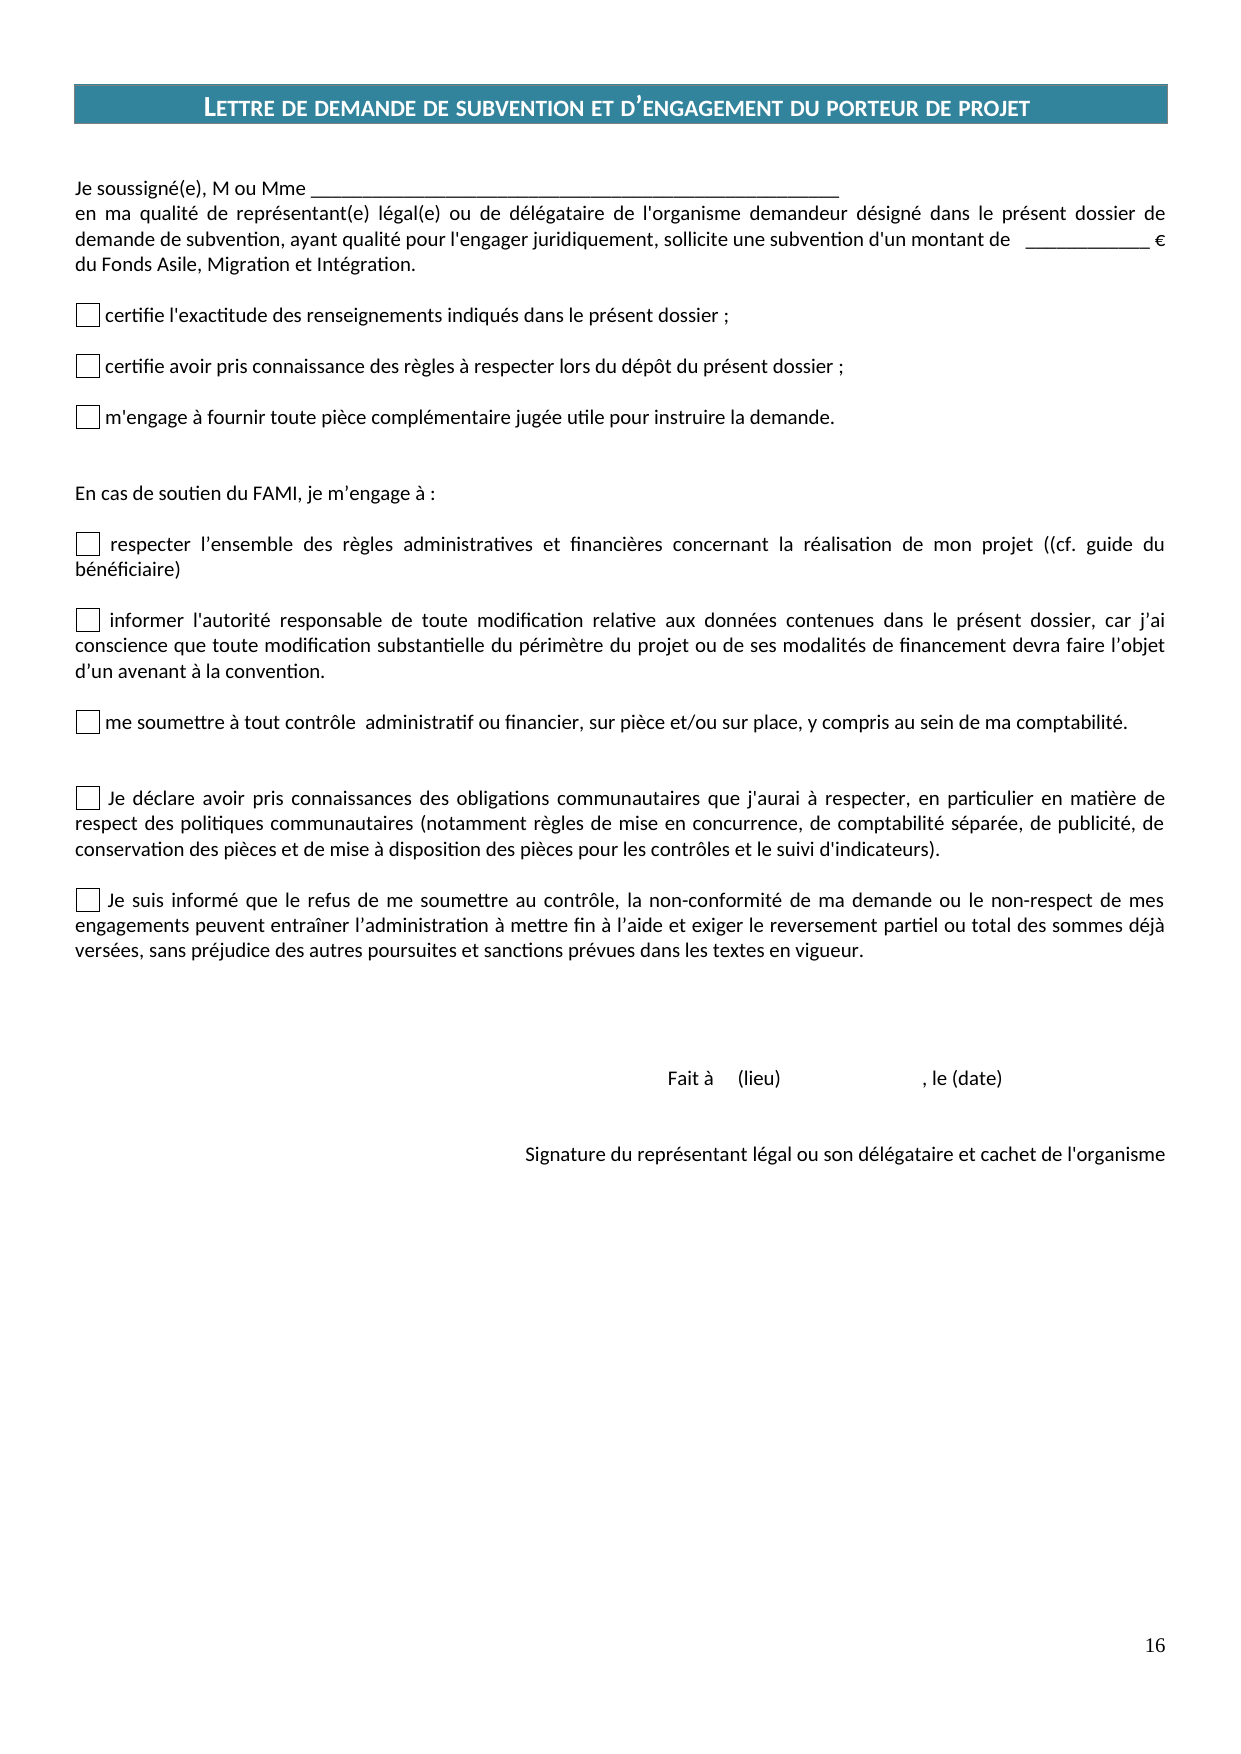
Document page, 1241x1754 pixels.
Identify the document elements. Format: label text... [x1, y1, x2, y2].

text En cas de soutien du FAMI, je m’engage à : [75, 480, 1165, 506]
text Je soussigné(e), M ou Mme ___________________________________________________ [75, 175, 1165, 201]
text en ma qualité de représentant(e) légal(e) ou de délégataire de l'organisme demandeur désigné dans le présent dossier de demande de subvention, ayant qualité pour l'engager juridiquement, sollicite une subvention d'un montant de ____________ € du Fonds Asile, Migration et Intégration. [75, 201, 1165, 277]
text Je déclare avoir pris connaissances des obligations communautaires que j'aurai à respecter, en particulier en matière de respect des politiques communautaires (notamment règles de mise en concurrence, de comptabilité séparée, de publicité, de conservation des pièces et de mise à disposition des pièces pour les contrôles et le suivi d'indicateurs). [75, 785, 1165, 861]
text Signature du représentant légal ou son délégataire et cachet de l'organisme [75, 1141, 1165, 1166]
text respecter l’ensemble des règles administratives et financières concernant la réalisation de mon projet ((cf. guide du bénéficiaire) [75, 531, 1165, 582]
text certifie l'exactitude des renseignements indiqués dans le présent dossier ; [75, 302, 1165, 328]
text Lettre de demande de subvention et d’engagement du porteur de projet [75, 86, 1167, 123]
text Fait à (lieu) , le (date) [75, 1065, 1165, 1090]
text Je suis informé que le refus de me soumettre au contrôle, la non-conformité de ma demande ou le non-respect de mes engagements peuvent entraîner l’administration à mettre fin à l’aide et exiger le reversement partiel ou total des sommes déjà versées, sans préjudice des autres poursuites et sanctions prévues dans les textes en vigueur. [75, 887, 1165, 963]
text certifie avoir pris connaissance des règles à respecter lors du dépôt du présent dossier ; [75, 353, 1165, 378]
text me soumettre à tout contrôle administratif ou financier, sur pièce et/ou sur place, y compris au sein de ma comptabilité. [75, 709, 1165, 734]
text m'engage à fournir toute pièce complémentaire jugée utile pour instruire la demande. [75, 404, 1165, 429]
text informer l'autorité responsable de toute modification relative aux données contenues dans le présent dossier, car j’ai conscience que toute modification substantielle du périmètre du projet ou de ses modalités de financement devra faire l’objet d’un avenant à la convention. [75, 607, 1165, 683]
